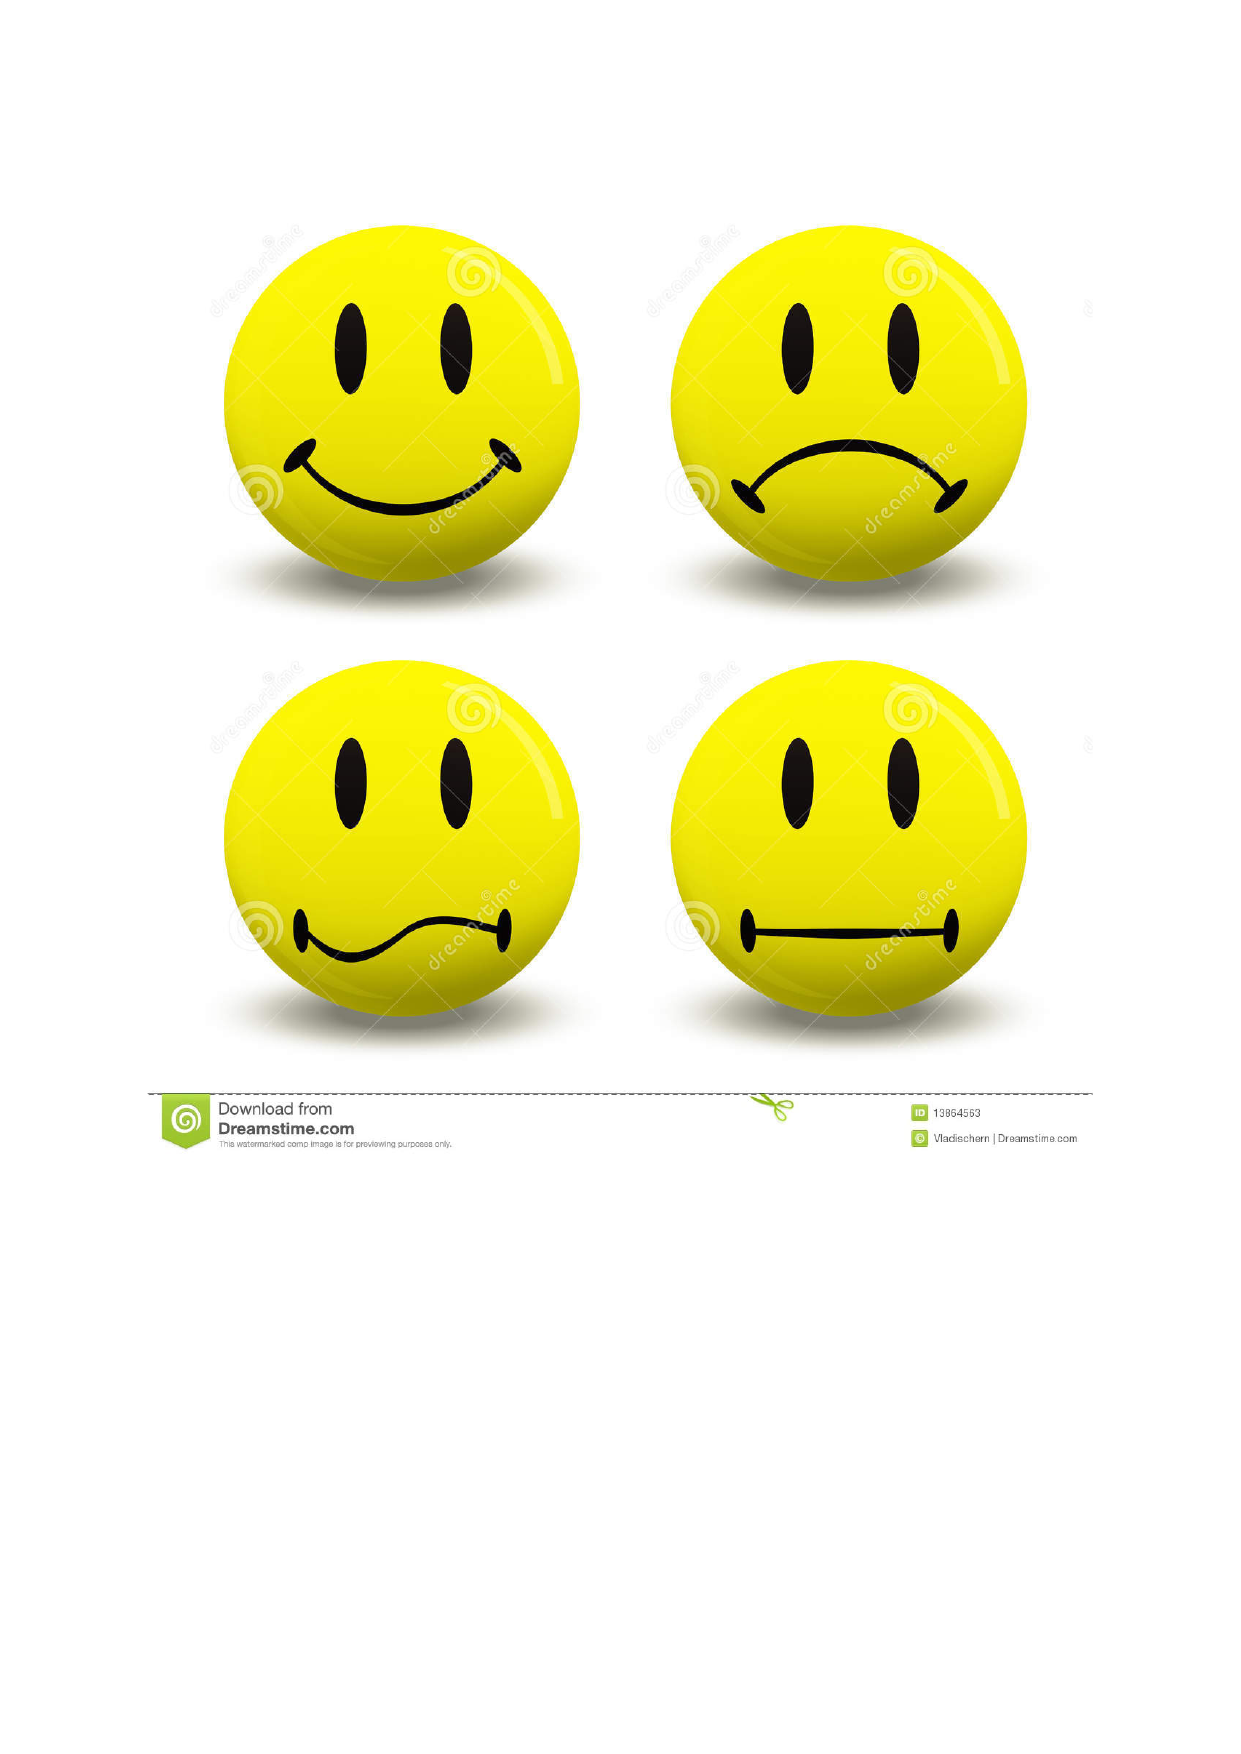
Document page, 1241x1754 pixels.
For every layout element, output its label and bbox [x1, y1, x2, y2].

picture [147, 147, 1093, 1158]
